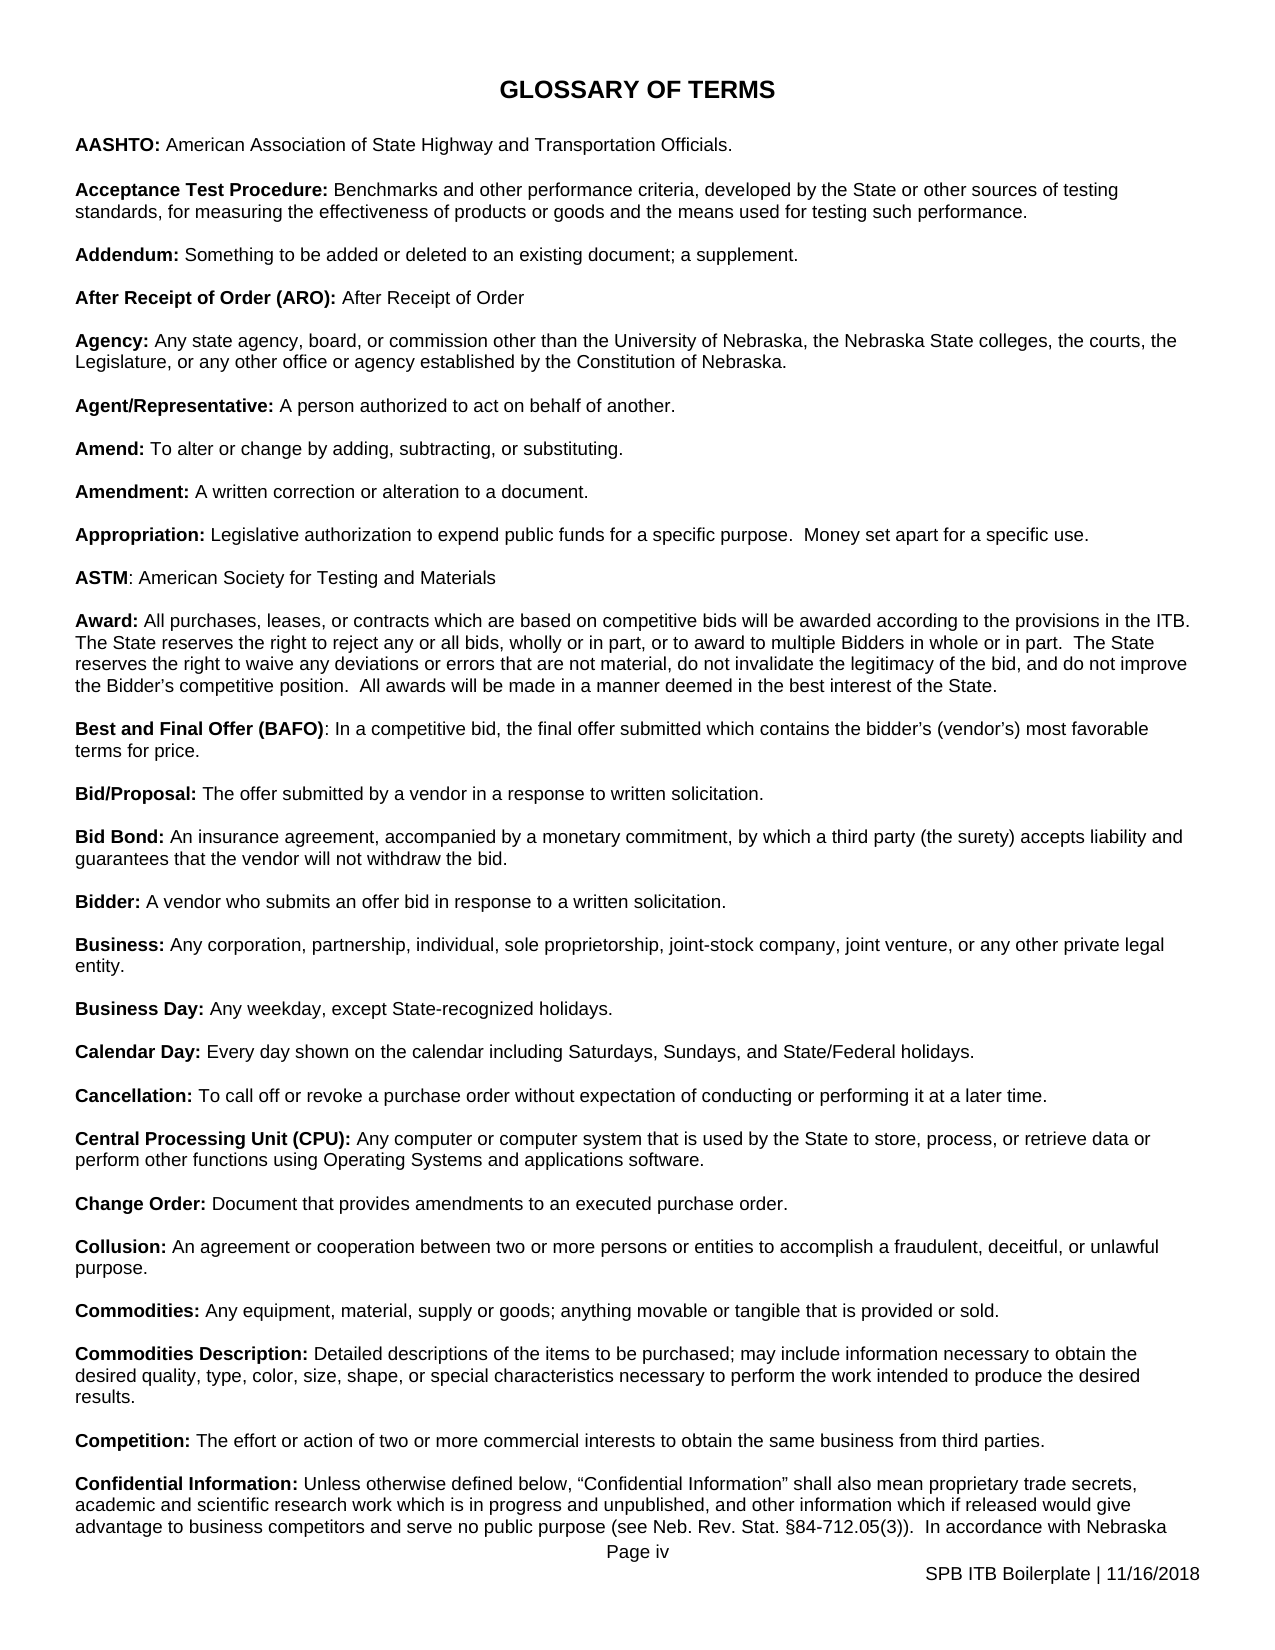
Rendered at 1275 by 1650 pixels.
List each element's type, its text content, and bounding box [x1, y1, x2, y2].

text Acceptance Test Procedure: Benchmarks and other performance criteria, developed by the State or other sources of testing standards, for measuring the effectiveness of products or goods and the means used for testing such performance. [75, 179, 1200, 222]
text Cancellation: To call off or revoke a purchase order without expectation of conducting or performing it at a later time. [75, 1084, 1200, 1106]
text Bid/Proposal: The offer submitted by a vendor in a response to written solicitation. [75, 783, 1200, 804]
text Agency: Any state agency, board, or commission other than the University of Nebraska, the Nebraska State colleges, the courts, the Legislature, or any other office or agency established by the Constitution of Nebraska. [75, 330, 1200, 373]
text Award: All purchases, leases, or contracts which are based on competitive bids will be awarded according to the provisions in the ITB. The State reserves the right to reject any or all bids, wholly or in part, or to award to multiple Bidders in whole or in part. The State reserves the right to waive any deviations or errors that are not material, do not invalidate the legitimacy of the bid, and do not improve the Bidder’s competitive position. All awards will be made in a manner deemed in the best interest of the State. [75, 610, 1200, 696]
text Amendment: A written correction or alteration to a document. [75, 481, 1200, 502]
text Commodities Description: Detailed descriptions of the items to be purchased; may include information necessary to obtain the desired quality, type, color, size, shape, or special characteristics necessary to perform the work intended to produce the desired results. [75, 1343, 1200, 1408]
text After Receipt of Order (ARO): After Receipt of Order [75, 287, 1200, 308]
text Business Day: Any weekday, except State-recognized holidays. [75, 998, 1200, 1020]
text Commodities: Any equipment, material, supply or goods; anything movable or tangible that is provided or sold. [75, 1300, 1200, 1322]
subtitle GLOSSARY OF TERMS [75, 75, 1200, 104]
text Amend: To alter or change by adding, subtracting, or substituting. [75, 438, 1200, 459]
text ASTM: American Society for Testing and Materials [75, 567, 1200, 588]
text AASHTO: American Association of State Highway and Transportation Officials. [75, 133, 1200, 155]
text Appropriation: Legislative authorization to expend public funds for a specific purpose. Money set apart for a specific use. [75, 524, 1200, 545]
text Central Processing Unit (CPU): Any computer or computer system that is used by the State to store, process, or retrieve data or perform other functions using Operating Systems and applications software. [75, 1128, 1200, 1171]
text Agent/Representative: A person authorized to act on behalf of another. [75, 394, 1200, 416]
text Best and Final Offer (BAFO): In a competitive bid, the final offer submitted which contains the bidder’s (vendor’s) most favorable terms for price. [75, 718, 1200, 761]
text Bid Bond: An insurance agreement, accompanied by a monetary commitment, by which a third party (the surety) accepts liability and guarantees that the vendor will not withdraw the bid. [75, 826, 1200, 869]
text Collusion: An agreement or cooperation between two or more persons or entities to accomplish a fraudulent, deceitful, or unlawful purpose. [75, 1235, 1200, 1278]
text Business: Any corporation, partnership, individual, sole proprietorship, joint-stock company, joint venture, or any other private legal entity. [75, 933, 1200, 977]
text Competition: The effort or action of two or more commercial interests to obtain the same business from third parties. [75, 1429, 1200, 1451]
text Calendar Day: Every day shown on the calendar including Saturdays, Sundays, and State/Federal holidays. [75, 1041, 1200, 1063]
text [75, 1473, 1200, 1537]
text Bidder: A vendor who submits an offer bid in response to a written solicitation. [75, 890, 1200, 912]
text Addendum: Something to be added or deleted to an existing document; a supplement. [75, 243, 1200, 265]
text Change Order: Document that provides amendments to an executed purchase order. [75, 1192, 1200, 1214]
